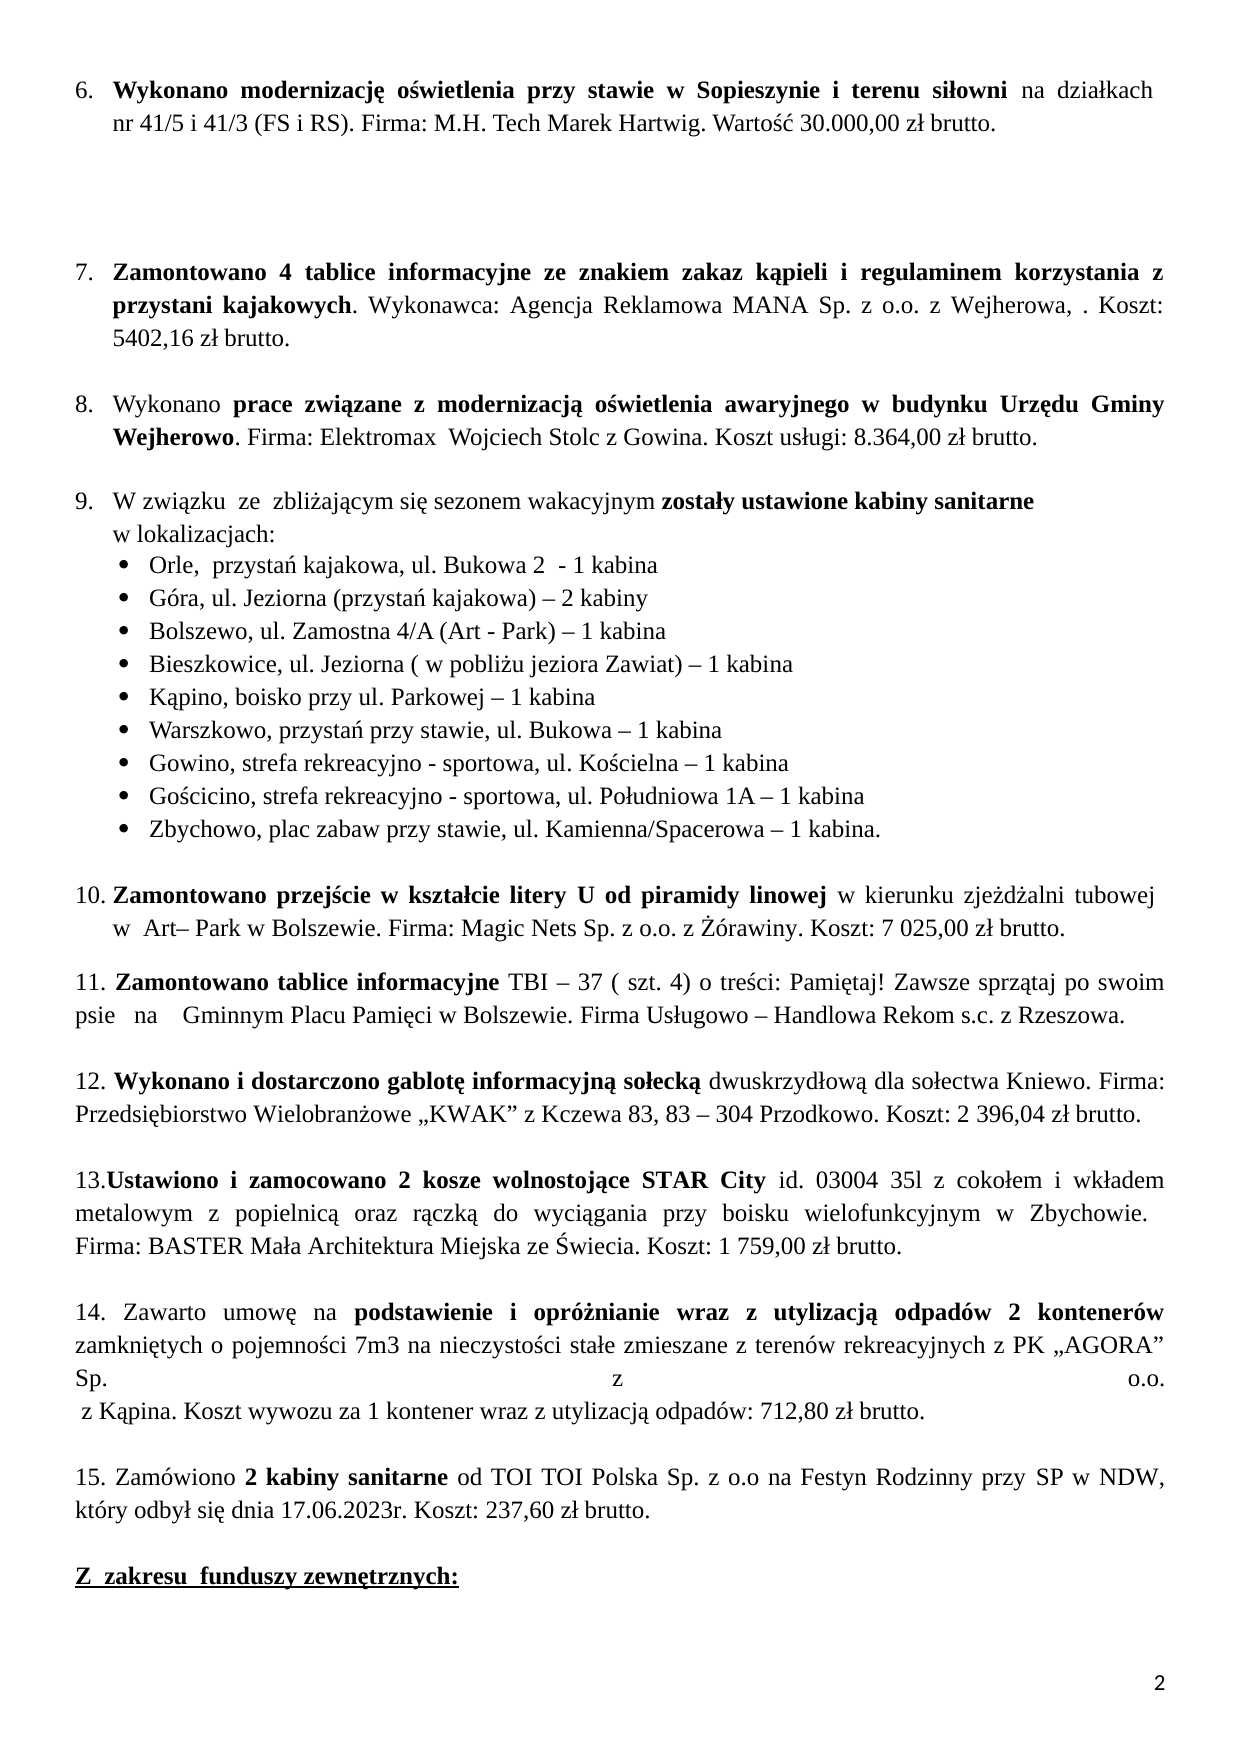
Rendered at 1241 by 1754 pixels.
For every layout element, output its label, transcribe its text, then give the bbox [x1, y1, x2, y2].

list Kąpino, boisko przy ul. Parkowej – 1 kabina [119, 682, 1165, 711]
list Bieszkowice, ul. Jeziorna ( w pobliżu jeziora Zawiat) – 1 kabina [119, 649, 1165, 678]
text 15. Zamówiono 2 kabiny sanitarne od TOI TOI Polska Sp. z o.o na Festyn Rodzinny przy SP w NDW, który odbył się dnia 17.06.2023r. Koszt: 237,60 zł brutto. [75, 1462, 1165, 1524]
list Warszkowo, przystań przy stawie, ul. Bukowa – 1 kabina [119, 715, 1165, 744]
list Wykonano prace związane z modernizacją oświetlenia awaryjnego w budynku Urzędu Gminy Wejherowo. Firma: Elektromax Wojciech Stolc z Gowina. Koszt usługi: 8.364,00 zł brutto. [75, 389, 1165, 451]
list Gowino, strefa rekreacyjno - sportowa, ul. Kościelna – 1 kabina [119, 748, 1165, 777]
text 14. Zawarto umowę na podstawienie i opróżnianie wraz z utylizacją odpadów 2 kontenerów zamkniętych o pojemności 7m3 na nieczystości stałe zmieszane z terenów rekreacyjnych z PK „AGORA” Sp. z o.o. z Kąpina. Koszt wywozu za 1 kontener wraz z utylizacją odpadów: 712,80 zł brutto. [75, 1297, 1165, 1425]
list Zamontowano 4 tablice informacyjne ze znakiem zakaz kąpieli i regulaminem korzystania z przystani kajakowych. Wykonawca: Agencja Reklamowa MANA Sp. z o.o. z Wejherowa, . Koszt: 5402,16 zł brutto. [75, 257, 1165, 352]
list Gościcino, strefa rekreacyjno - sportowa, ul. Południowa 1A – 1 kabina [119, 781, 1165, 810]
list Zamontowano przejście w kształcie litery U od piramidy linowej w kierunku zjeżdżalni tubowej w Art– Park w Bolszewie. Firma: Magic Nets Sp. z o.o. z Żórawiny. Koszt: 7 025,00 zł brutto. [75, 880, 1165, 942]
list Zbychowo, plac zabaw przy stawie, ul. Kamienna/Spacerowa – 1 kabina. [119, 814, 1165, 843]
list w lokalizacjach: [112, 519, 1165, 548]
text 12. Wykonano i dostarczono gablotę informacyjną sołecką dwuskrzydłową dla sołectwa Kniewo. Firma: Przedsiębiorstwo Wielobranżowe „KWAK” z Kczewa 83, 83 – 304 Przodkowo. Koszt: 2 396,04 zł brutto. [75, 1066, 1165, 1128]
text Z zakresu funduszy zewnętrznych: [75, 1561, 1165, 1590]
list Wykonano modernizację oświetlenia przy stawie w Sopieszynie i terenu siłowni na działkach nr 41/5 i 41/3 (FS i RS). Firma: M.H. Tech Marek Hartwig. Wartość 30.000,00 zł brutto. [75, 75, 1165, 137]
list Orle, przystań kajakowa, ul. Bukowa 2 - 1 kabina [119, 550, 1165, 579]
list W związku ze zbliżającym się sezonem wakacyjnym zostały ustawione kabiny sanitarne [75, 486, 1165, 515]
text 13.Ustawiono i zamocowano 2 kosze wolnostojące STAR City id. 03004 35l z cokołem i wkładem metalowym z popielnicą oraz rączką do wyciągania przy boisku wielofunkcyjnym w Zbychowie. Firma: BASTER Mała Architektura Miejska ze Świecia. Koszt: 1 759,00 zł brutto. [75, 1165, 1165, 1260]
list Bolszewo, ul. Zamostna 4/A (Art - Park) – 1 kabina [119, 616, 1165, 645]
text 11. Zamontowano tablice informacyjne TBI – 37 ( szt. 4) o treści: Pamiętaj! Zawsze sprzątaj po swoim psie na Gminnym Placu Pamięci w Bolszewie. Firma Usługowo – Handlowa Rekom s.c. z Rzeszowa. [75, 967, 1165, 1029]
list Góra, ul. Jeziorna (przystań kajakowa) – 2 kabiny [119, 583, 1165, 612]
